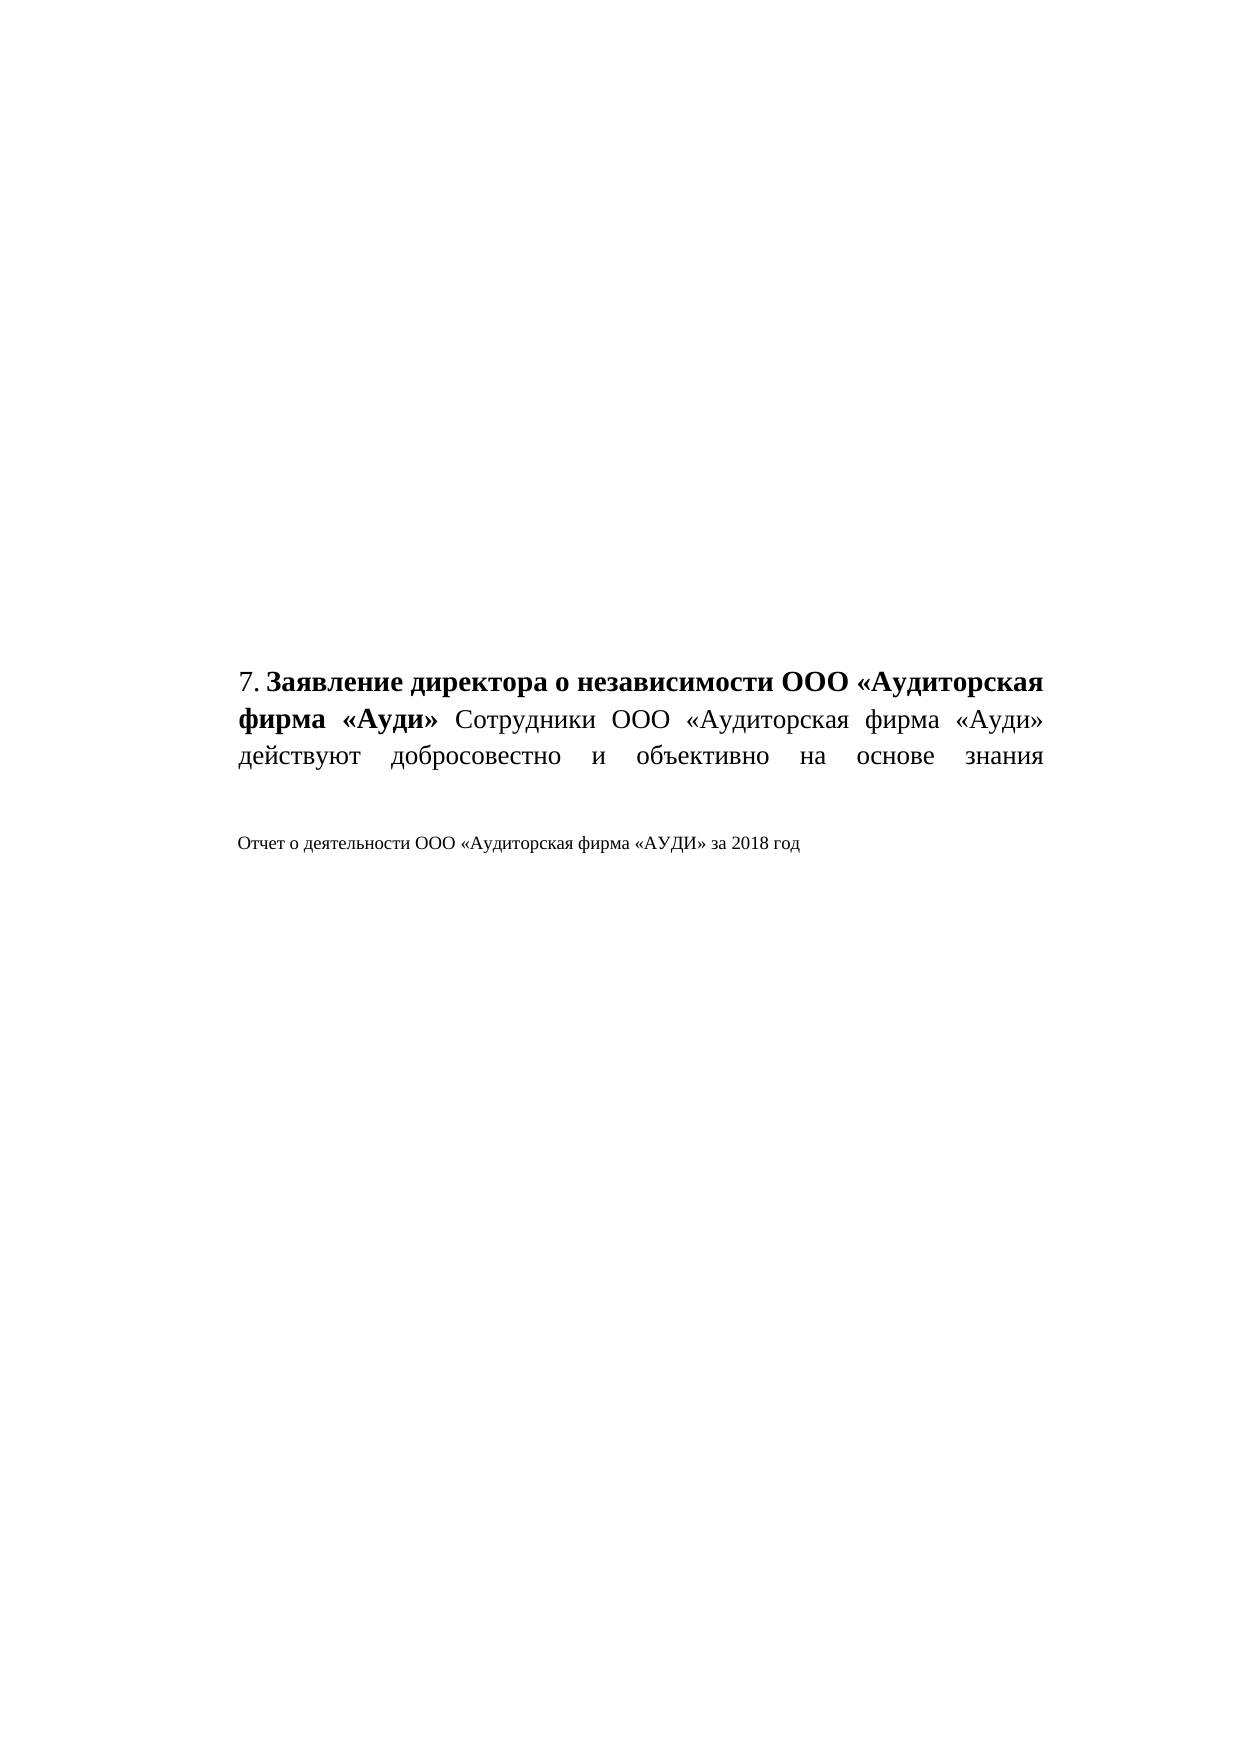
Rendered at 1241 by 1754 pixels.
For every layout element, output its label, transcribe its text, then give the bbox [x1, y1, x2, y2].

list Заявление директора о независимости ООО «Аудиторская фирма «Ауди» Сотрудники ООО «Аудиторская фирма «Ауди» действуют добросовестно и объективно на основе знания законодательства, избегая факторов, которые могут скомпрометировать их профессионализм. [238, 662, 1044, 772]
